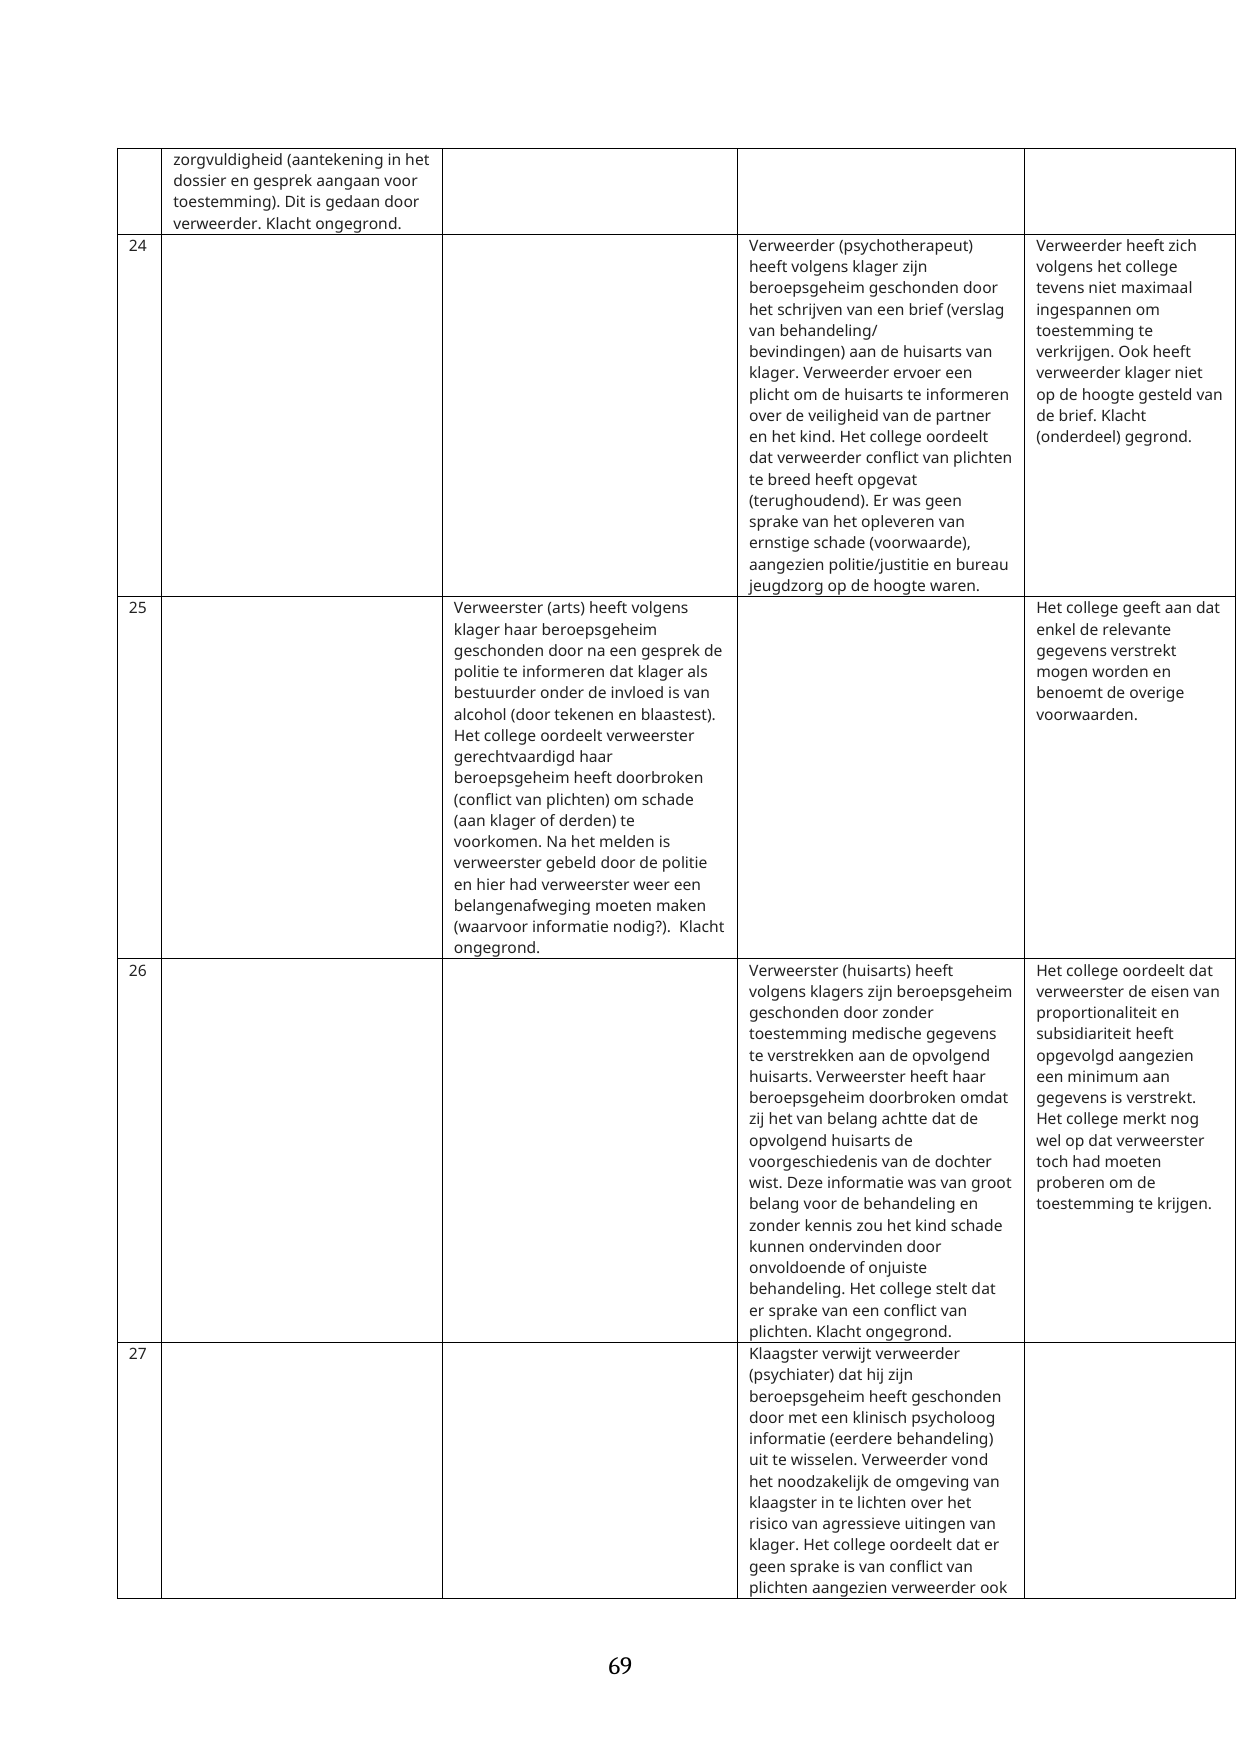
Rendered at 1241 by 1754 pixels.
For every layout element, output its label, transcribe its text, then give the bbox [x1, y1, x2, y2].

table_cell [162, 959, 442, 1342]
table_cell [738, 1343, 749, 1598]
table_cell Verweerster (arts) heeft volgens klager haar beroepsgeheim geschonden door na een gesprek de politie te informeren dat klager als bestuurder onder de invloed is van alcohol (door tekenen en blaastest). Het college oordeelt verweerster gerechtvaardigd haar beroepsgeheim heeft doorbroken (conflict van plichten) om schade (aan klager of derden) te voorkomen. Na het melden is verweerster gebeld door de politie en hier had verweerster weer een belangenafweging moeten maken (waarvoor informatie nodig?). Klacht ongegrond. [443, 597, 737, 958]
table_cell 23 [118, 149, 161, 234]
table_cell [443, 235, 737, 596]
table_cell [738, 597, 1024, 958]
table_cell 26 [118, 959, 161, 1342]
table_cell Verweerder (psychotherapeut) heeft volgens klager zijn beroepsgeheim geschonden door het schrijven van een brief (verslag van behandeling/ bevindingen) aan de huisarts van klager. Verweerder ervoer een plicht om de huisarts te informeren over de veiligheid van de partner en het kind. Het college oordeelt dat verweerder conflict van plichten te breed heeft opgevat (terughoudend). Er was geen sprake van het opleveren van ernstige schade (voorwaarde), aangezien politie/justitie en bureau jeugdzorg op de hoogte waren. [738, 235, 1024, 596]
table_cell [162, 235, 442, 596]
table_cell Verweerster (huisarts) heeft volgens klagers zijn beroepsgeheim geschonden door zonder toestemming medische gegevens te verstrekken aan de opvolgend huisarts. Verweerster heeft haar beroepsgeheim doorbroken omdat zij het van belang achtte dat de opvolgend huisarts de voorgeschiedenis van de dochter wist. Deze informatie was van groot belang voor de behandeling en zonder kennis zou het kind schade kunnen ondervinden door onvoldoende of onjuiste behandeling. Het college stelt dat er sprake van een conflict van plichten. Klacht ongegrond. [913, 959, 1024, 1342]
table_cell [162, 597, 442, 958]
table_cell Het college oordeelt dat verweerster de eisen van proportionaliteit en subsidiariteit heeft opgevolgd aangezien een minimum aan gegevens is verstrekt. Het college merkt nog wel op dat verweerster toch had moeten proberen om de toestemming te krijgen. [1025, 959, 1235, 1342]
table_cell [443, 149, 737, 234]
table_cell [443, 959, 737, 1342]
table_cell Verweerder heeft zich volgens het college tevens niet maximaal ingespannen om toestemming te verkrijgen. Ook heeft verweerder klager niet op de hoogte gesteld van de brief. Klacht (onderdeel) gegrond. [1025, 235, 1235, 596]
table_cell [1025, 149, 1235, 234]
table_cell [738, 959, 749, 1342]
table_cell [162, 1343, 442, 1598]
table_cell [443, 1343, 737, 1598]
table_cell Het college geeft aan dat enkel de relevante gegevens verstrekt mogen worden en benoemt de overige voorwaarden. [1025, 597, 1235, 958]
table_cell [738, 149, 1024, 234]
table_cell 27 [118, 1343, 161, 1598]
table_cell [1025, 1343, 1235, 1598]
table_cell 24 [118, 235, 161, 596]
table_cell 25 [118, 597, 161, 958]
